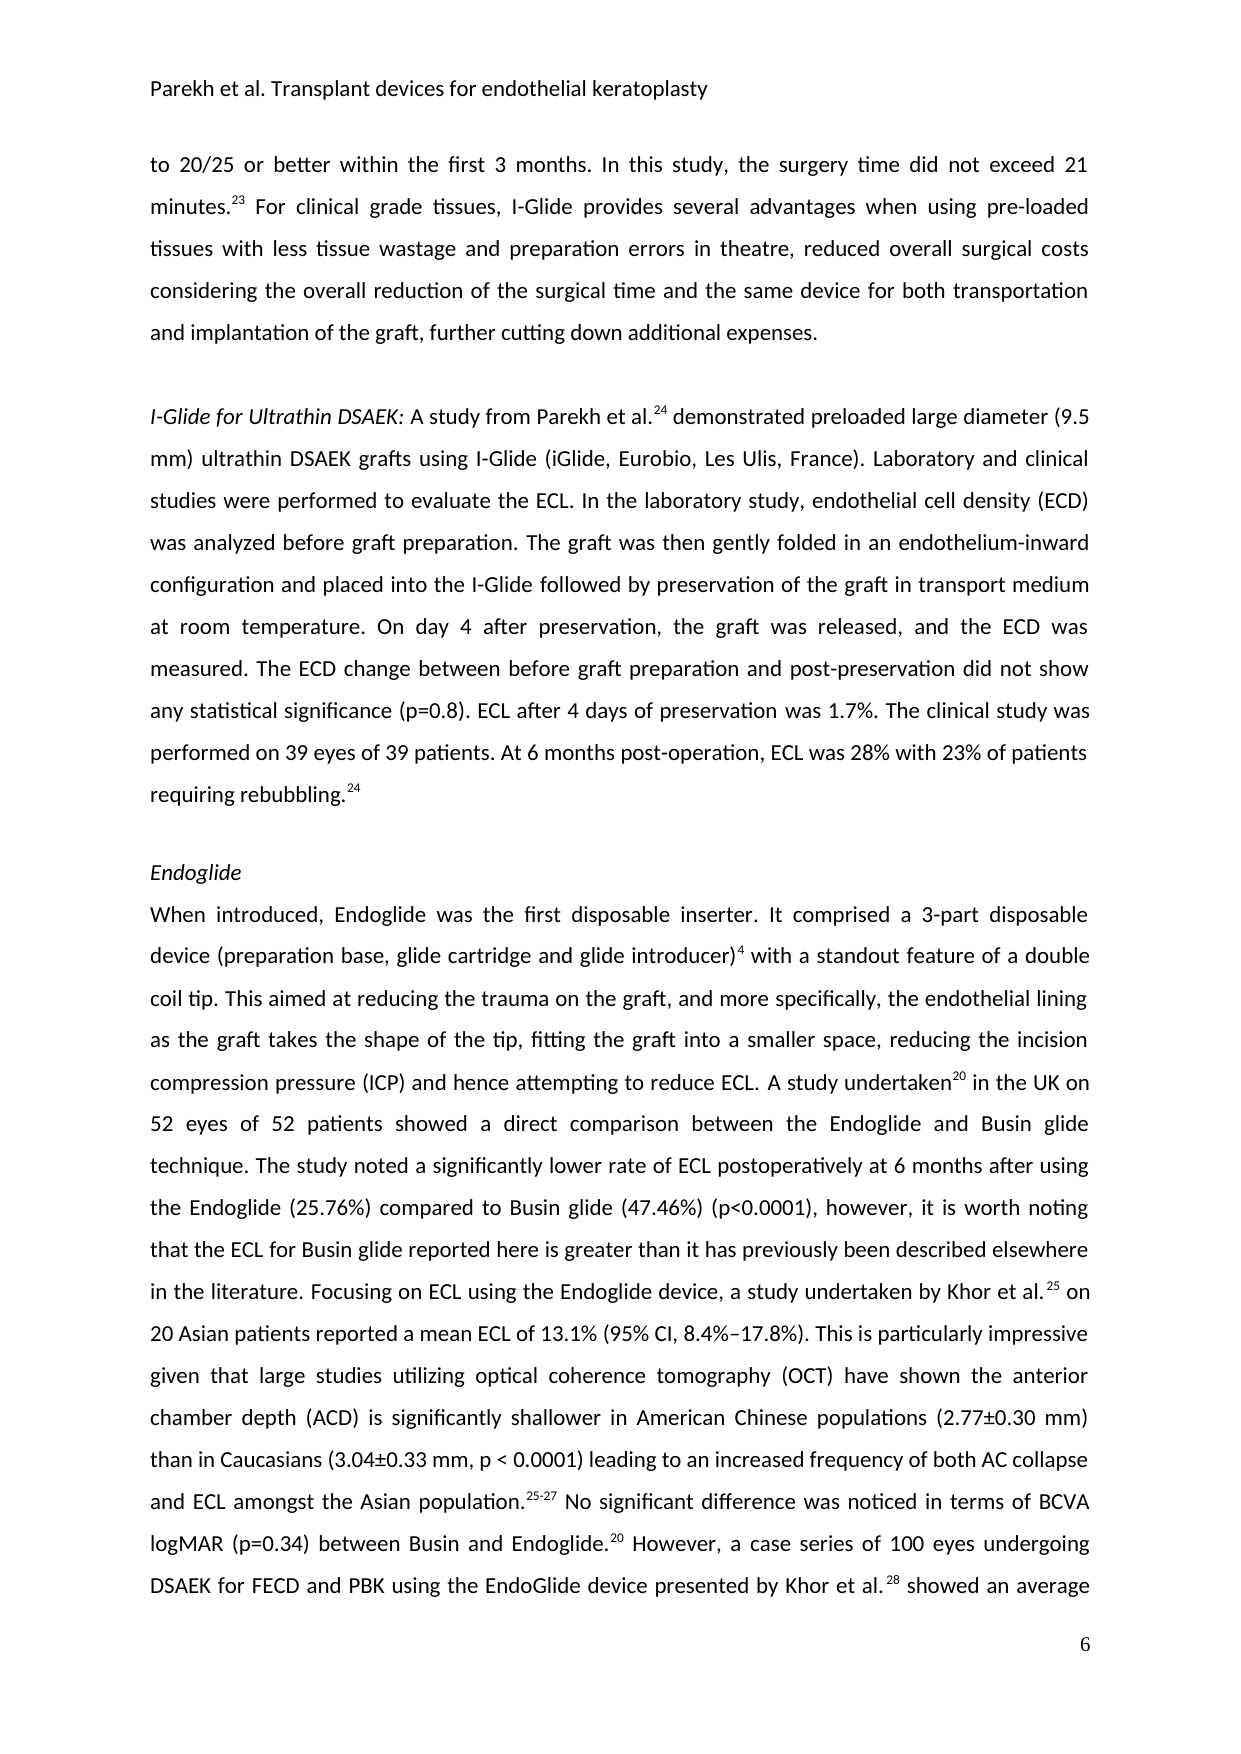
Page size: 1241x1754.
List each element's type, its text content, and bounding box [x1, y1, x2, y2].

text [150, 900, 1090, 1599]
text Endoglide [150, 858, 1090, 886]
text I-Glide for Ultrathin DSAEK: A study from Parekh et al.24 demonstrated preloaded large diameter (9.5 mm) ultrathin DSAEK grafts using I-Glide (iGlide, Eurobio, Les Ulis, France). Laboratory and clinical studies were performed to evaluate the ECL. In the laboratory study, endothelial cell density (ECD) was analyzed before graft preparation. The graft was then gently folded in an endothelium-inward configuration and placed into the I-Glide followed by preservation of the graft in transport medium at room temperature. On day 4 after preservation, the graft was released, and the ECD was measured. The ECD change between before graft preparation and post-preservation did not show any statistical significance (p=0.8). ECL after 4 days of preservation was 1.7%. The clinical study was performed on 39 eyes of 39 patients. At 6 months post-operation, ECL was 28% with 23% of patients requiring rebubbling.24 [150, 402, 1090, 808]
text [150, 150, 1090, 346]
